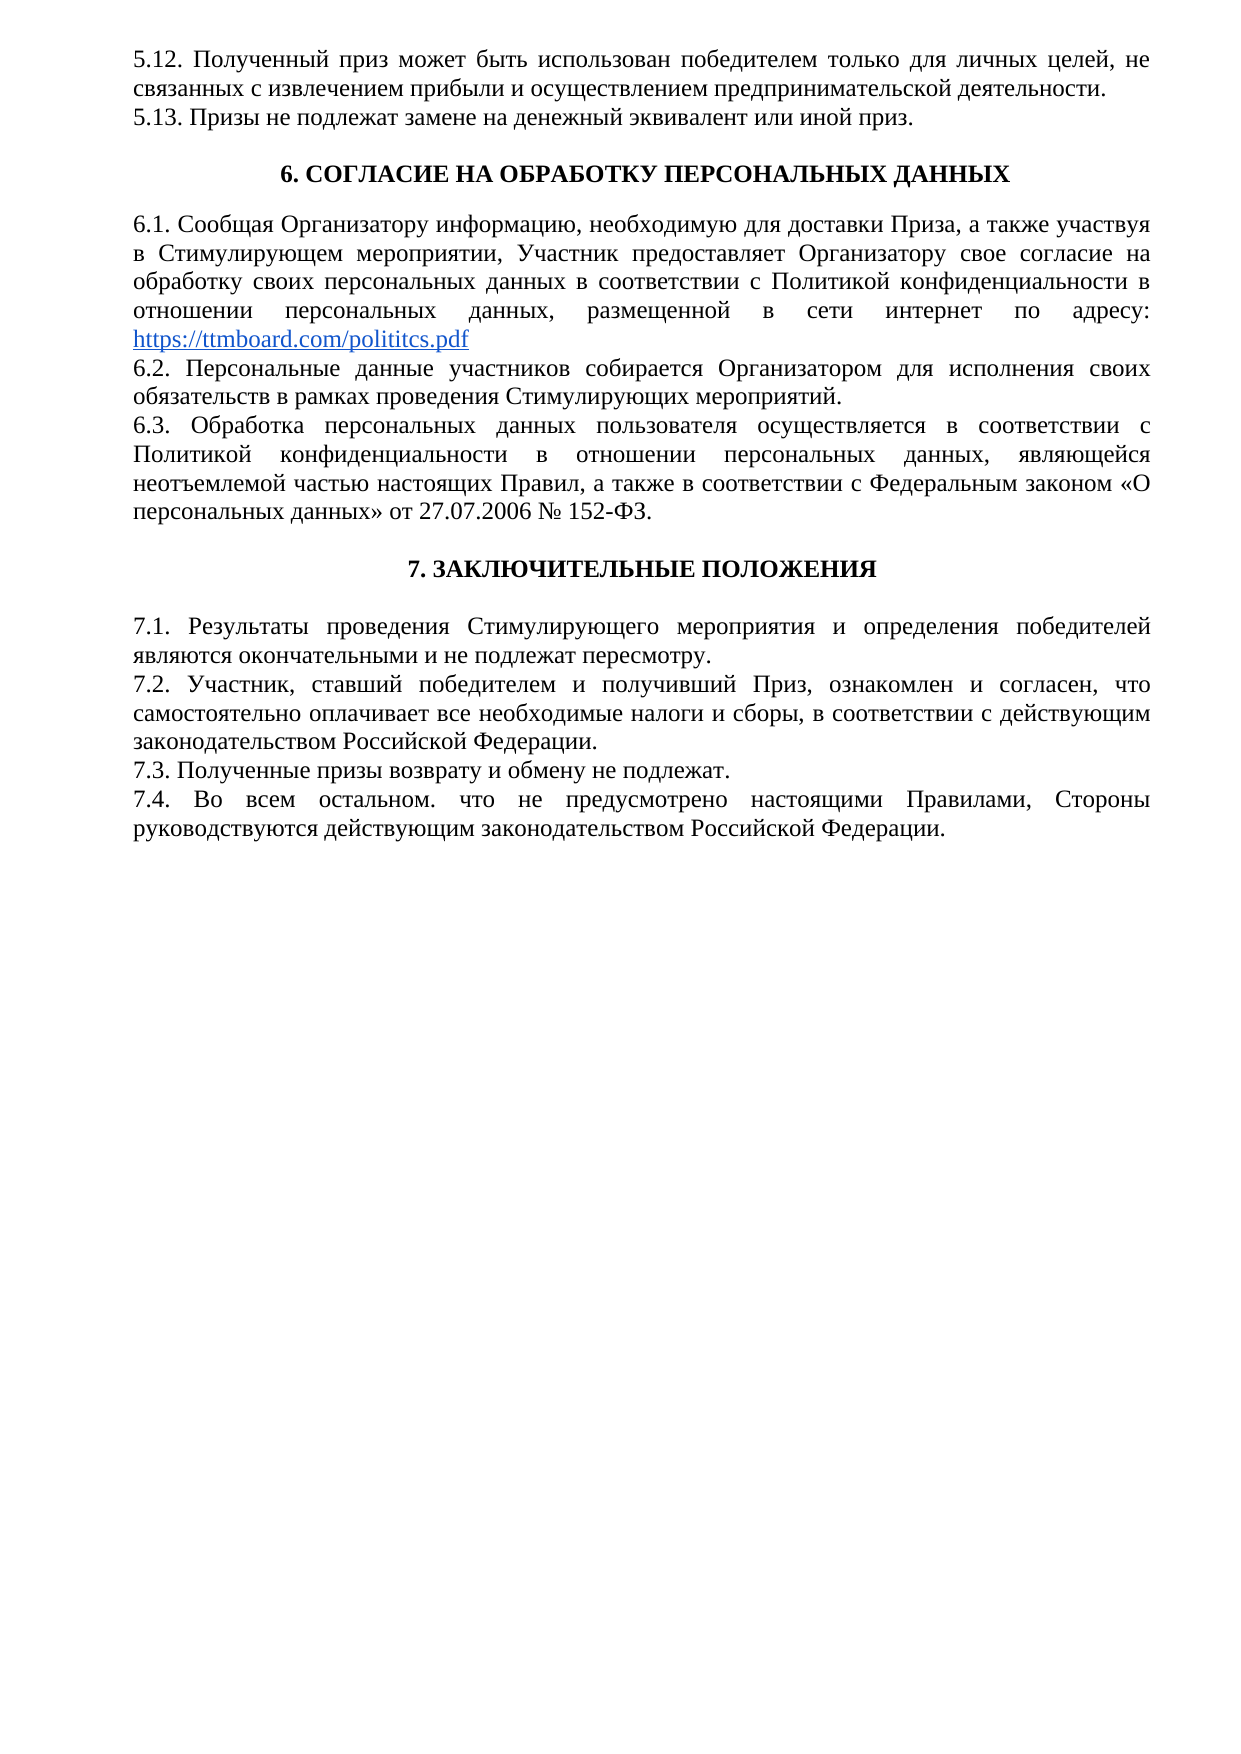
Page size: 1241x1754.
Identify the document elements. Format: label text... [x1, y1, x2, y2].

text 6.1. Сообщая Организатору информацию, необходимую для доставки Приза, а также участвуя в Стимулирующем мероприятии, Участник предоставляет Организатору свое согласие на обработку своих персональных данных в соответствии с Политикой конфиденциальности в отношении персональных данных, размещенной в сети интернет по адресу: https://ttmboard.com/polititcs.pdf [133, 209, 1152, 353]
text 5.13. Призы не подлежат замене на денежный эквивалент или иной приз. [133, 102, 1152, 131]
text 5.12. Полученный приз может быть использован победителем только для личных целей, не связанных с извлечением прибыли и осуществлением предпринимательской деятельности. [133, 44, 1152, 102]
text 7.2. Участник, ставший победителем и получивший Приз, ознакомлен и согласен, что самостоятельно оплачивает все необходимые налоги и сборы, в соответствии с действующим законодательством Российской Федерации. [133, 669, 1152, 755]
text 6.3. Обработка персональных данных пользователя осуществляется в соответствии с Политикой конфиденциальности в отношении персональных данных, являющейся неотъемлемой частью настоящих Правил, а также в соответствии с Федеральным законом «О персональных данных» от 27.07.2006 № 152-ФЗ. [133, 410, 1152, 525]
text 7. ЗАКЛЮЧИТЕЛЬНЫЕ ПОЛОЖЕНИЯ [133, 554, 1152, 583]
text 7.4. Во всем остальном. что не предусмотрено настоящими Правилами, Стороны руководствуются действующим законодательством Российской Федерации. [133, 784, 1152, 841]
text 6.2. Персональные данные участников собирается Организатором для исполнения своих обязательств в рамках проведения Стимулирующих мероприятий. [133, 353, 1152, 410]
text 7.1. Результаты проведения Стимулирующего мероприятия и определения победителей являются окончательными и не подлежат пересмотру. [133, 611, 1152, 669]
text 7.3. Полученные призы возврату и обмену не подлежат. [133, 755, 1152, 784]
text 6. СОГЛАСИЕ НА ОБРАБОТКУ ПЕРСОНАЛЬНЫХ ДАННЫХ [133, 159, 1152, 188]
